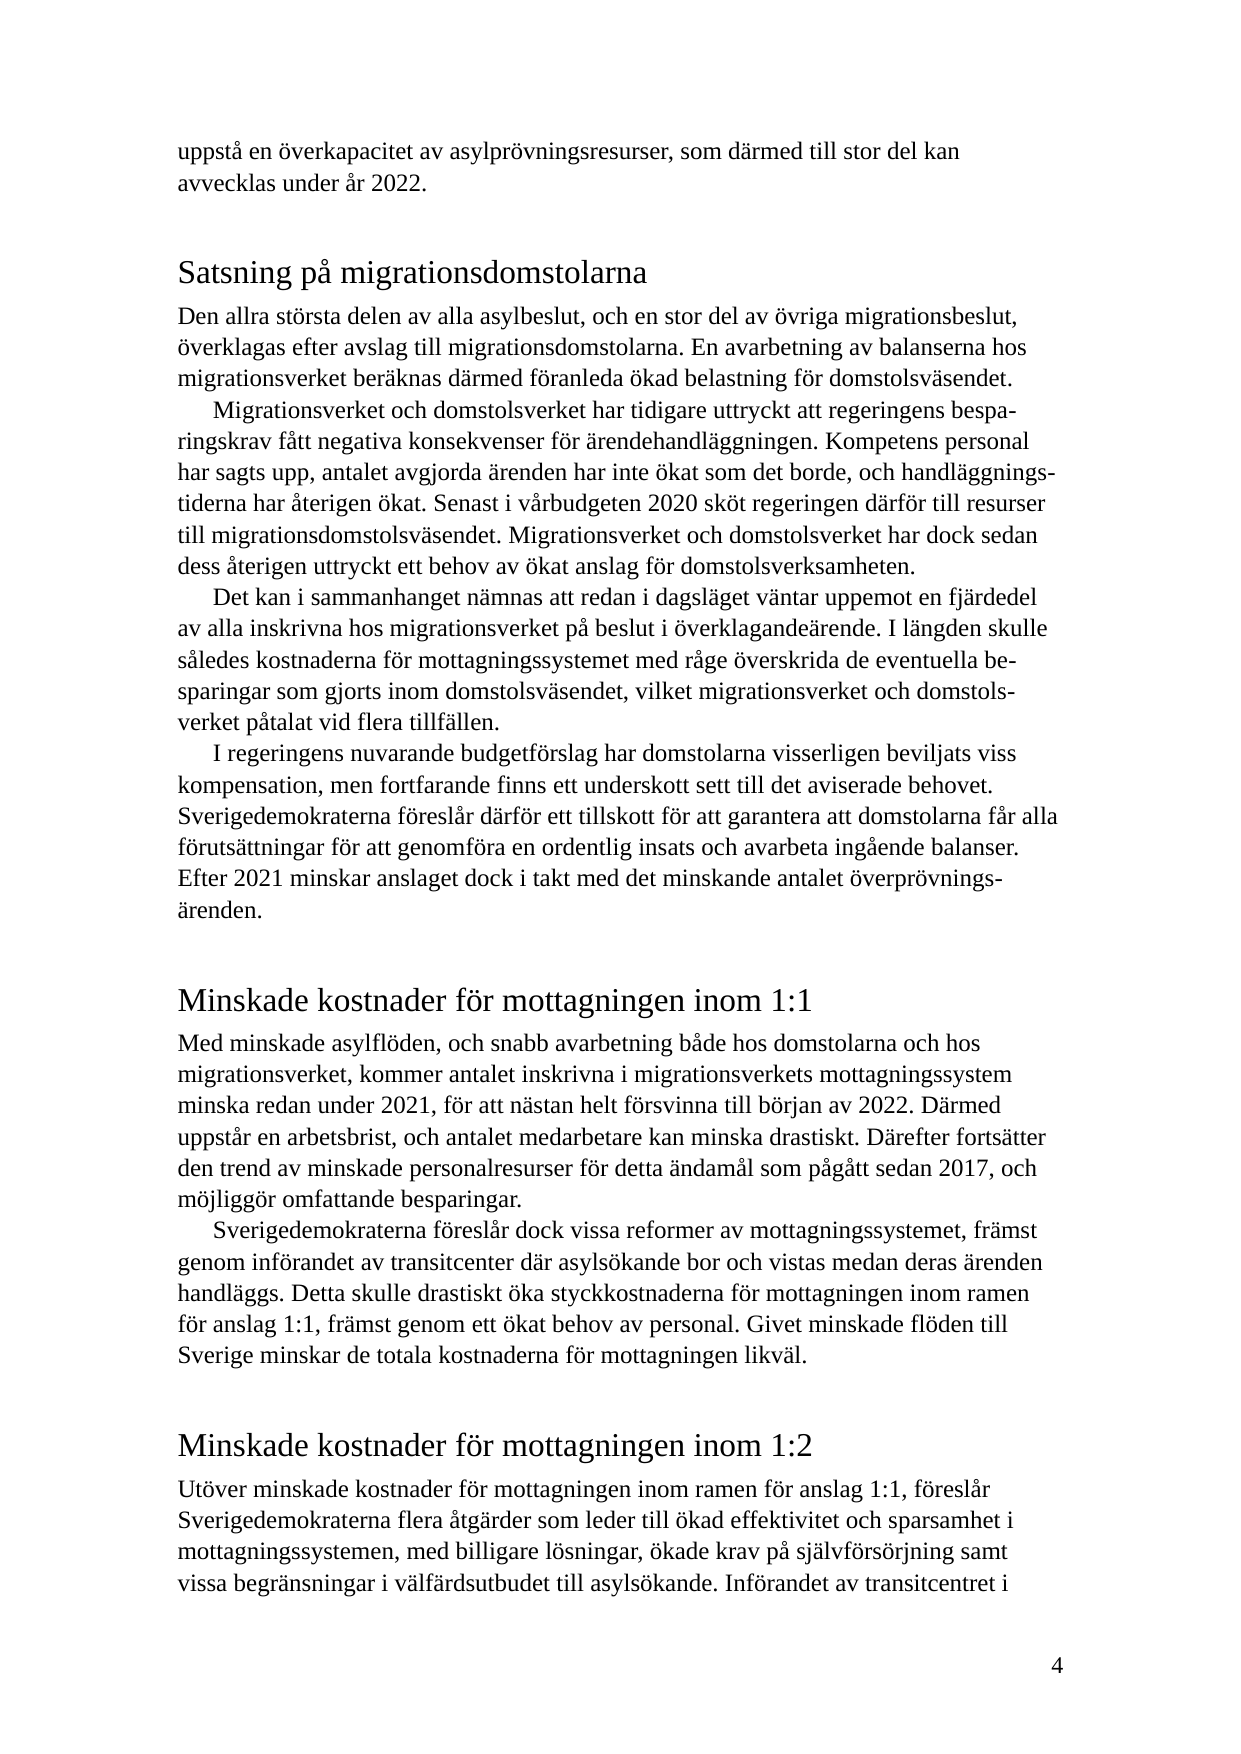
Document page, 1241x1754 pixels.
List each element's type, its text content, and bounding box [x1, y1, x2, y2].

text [177, 1471, 1063, 1596]
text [177, 134, 1063, 196]
text Migrationsverket och domstolsverket har tidigare uttryckt att regeringens besparingskrav fått negativa konsekvenser för ärendehandläggningen. Kompetens personal har sagts upp, antalet avgjorda ärenden har inte ökat som det borde, och handläggningstiderna har återigen ökat. Senast i vårbudgeten 2020 sköt regeringen därför till resurser till migrationsdomstolsväsendet. Migrationsverket och domstolsverket har dock sedan dess återigen uttryckt ett behov av ökat anslag för domstolsverksamheten. [177, 392, 1063, 580]
text Den allra största delen av alla asylbeslut, och en stor del av övriga migrationsbeslut, överklagas efter avslag till migrationsdomstolarna. En avarbetning av balanserna hos migrationsverket beräknas därmed föranleda ökad belastning för domstolsväsendet. [177, 298, 1063, 392]
subtitle Satsning på migrationsdomstolarna [177, 259, 1063, 290]
text Sverigedemokraterna föreslår dock vissa reformer av mottagningssystemet, främst genom införandet av transitcenter där asylsökande bor och vistas medan deras ärenden handläggs. Detta skulle drastiskt öka styckkostnaderna för mottagningen inom ramen för anslag 1:1, främst genom ett ökat behov av personal. Givet minskade flöden till Sverige minskar de totala kostnaderna för mottagningen likväl. [177, 1213, 1063, 1369]
text I regeringens nuvarande budgetförslag har domstolarna visserligen beviljats viss kompensation, men fortfarande finns ett underskott sett till det aviserade behovet. Sverigedemokraterna föreslår därför ett tillskott för att garantera att domstolarna får alla förutsättningar för att genomföra en ordentlig insats och avarbeta ingående balanser. Efter 2021 minskar anslaget dock i takt med det minskande antalet överprövningsärenden. [177, 736, 1063, 923]
text Det kan i sammanhanget nämnas att redan i dagsläget väntar uppemot en fjärdedel av alla inskrivna hos migrationsverket på beslut i överklagandeärende. I längden skulle således kostnaderna för mottagningssystemet med råge överskrida de eventuella besparingar som gjorts inom domstolsväsendet, vilket migrationsverket och domstolsverket påtalat vid flera tillfällen. [177, 580, 1063, 736]
subtitle Minskade kostnader för mottagningen inom 1:1 [177, 986, 1063, 1017]
text Med minskade asylflöden, och snabb avarbetning både hos domstolarna och hos migrationsverket, kommer antalet inskrivna i migrationsverkets mottagningssystem minska redan under 2021, för att nästan helt försvinna till början av 2022. Därmed uppstår en arbetsbrist, och antalet medarbetare kan minska drastiskt. Därefter fortsätter den trend av minskade personalresurser för detta ändamål som pågått sedan 2017, och möjliggör omfattande besparingar. [177, 1026, 1063, 1213]
subtitle Minskade kostnader för mottagningen inom 1:2 [177, 1432, 1063, 1463]
